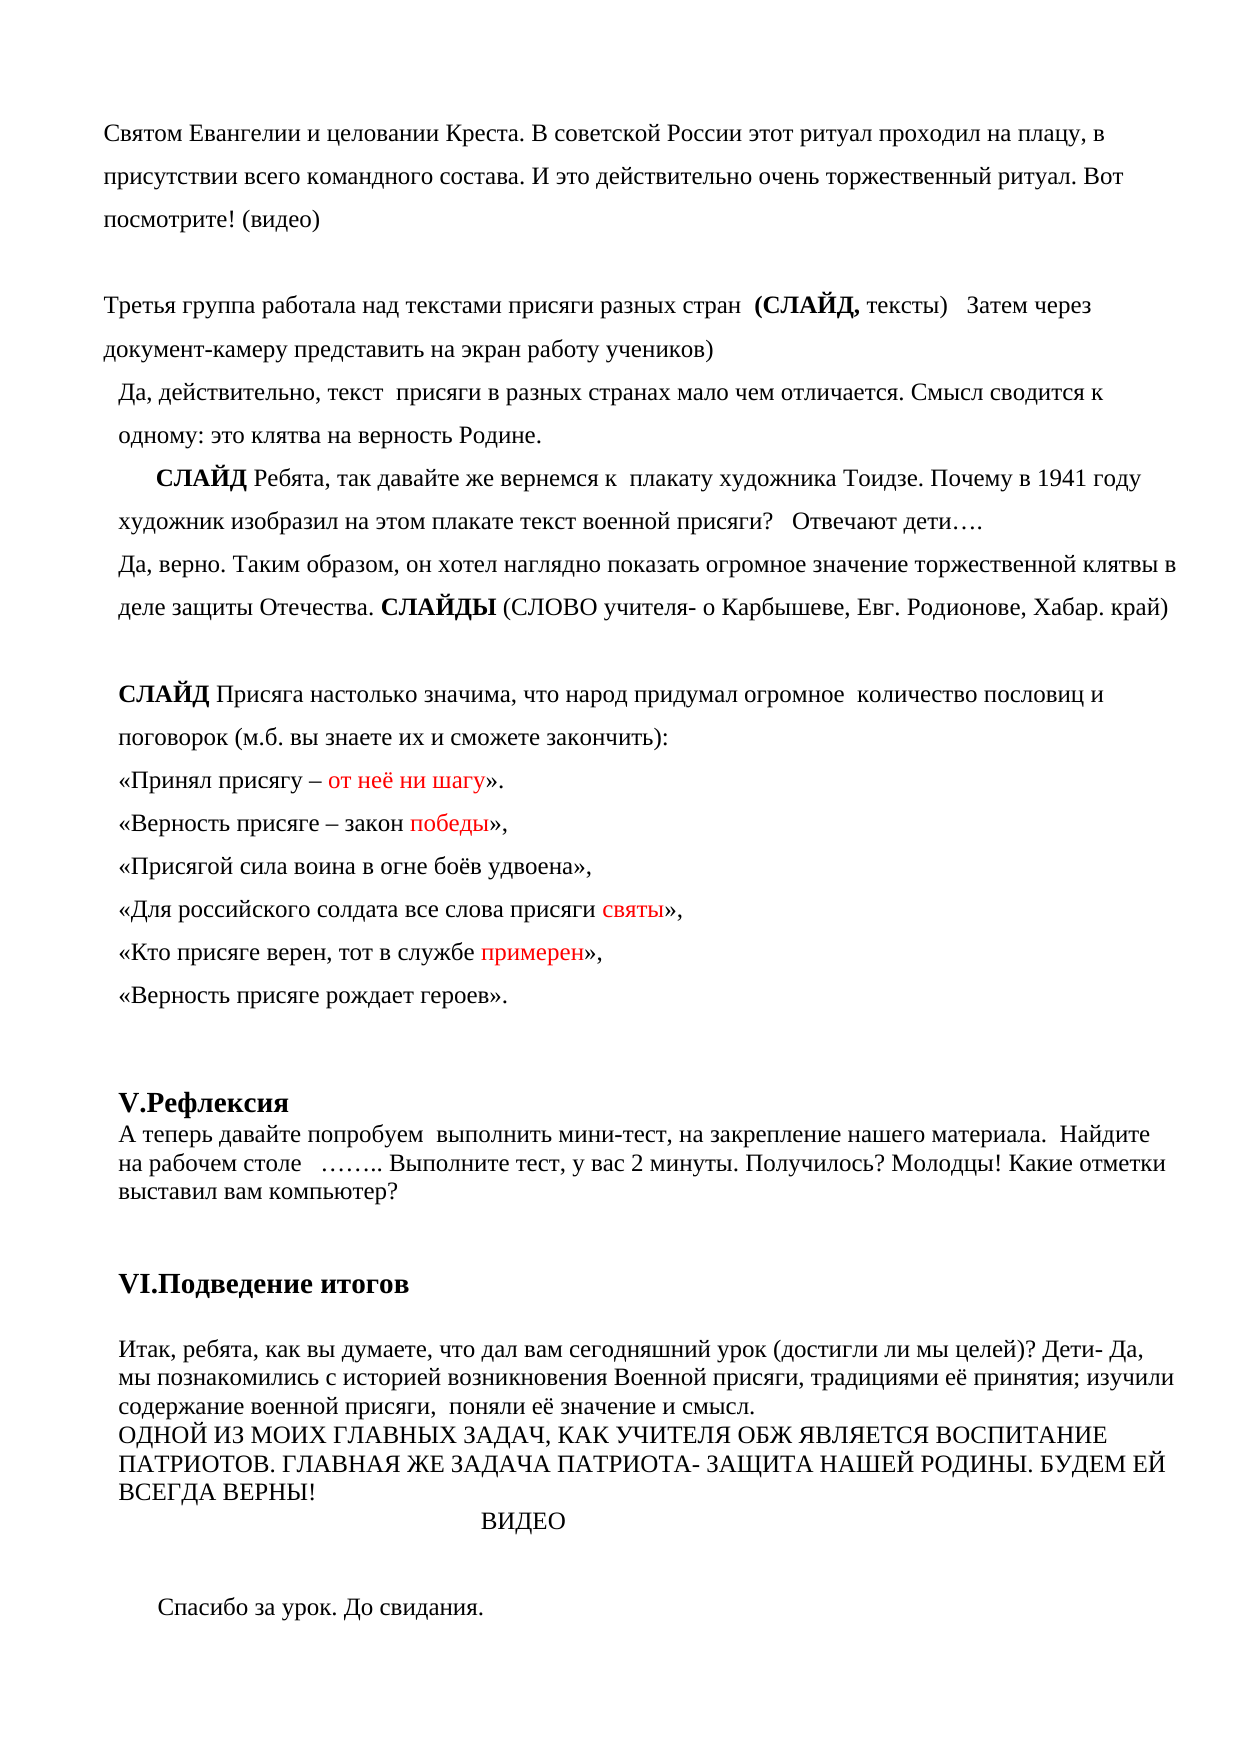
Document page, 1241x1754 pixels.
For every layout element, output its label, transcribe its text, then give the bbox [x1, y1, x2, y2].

text Итак, ребята, как вы думаете, что дал вам сегодняшний урок (достигли ли мы целей)? Дети- Да, мы познакомились с историей возникновения Военной присяги, традициями её принятия; изучили содержание военной присяги, поняли её значение и смысл. [118, 1334, 1181, 1420]
text ВИДЕО [118, 1506, 1181, 1535]
text Третья группа работала над текстами присяги разных стран (СЛАЙД, тексты) Затем через документ-камеру представить на экран работу учеников) [103, 291, 1181, 362]
text V.Рефлексия [118, 1085, 1181, 1119]
text Да, верно. Таким образом, он хотел наглядно показать огромное значение торжественной клятвы в деле защиты Отечества. СЛАЙДЫ (СЛОВО учителя- о Карбышеве, Евг. Родионове, Хабар. край) [118, 549, 1181, 621]
text Спасибо за урок. До свидания. [118, 1592, 1181, 1621]
text А теперь давайте попробуем выполнить мини-тест, на закрепление нашего материала. Найдите на рабочем столе …….. Выполните тест, у вас 2 минуты. Получилось? Молодцы! Какие отметки выставил вам компьютер? [118, 1119, 1181, 1205]
text СЛАЙД Ребята, так давайте же вернемся к плакату художника Тоидзе. Почему в 1941 году художник изобразил на этом плакате текст военной присяги? Отвечают дети…. [118, 463, 1181, 535]
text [103, 118, 1181, 233]
text «Принял присягу – от неё ни шагу». «Верность присяге – закон победы», «Присягой сила воина в огне боёв удвоена», «Для российского солдата все слова присяги святы», «Кто присяге верен, тот в службе примерен», «Верность присяге рождает героев». [118, 765, 1181, 1009]
text Да, действительно, текст присяги в разных странах мало чем отличается. Смысл сводится к одному: это клятва на верность Родине. [118, 377, 1181, 449]
text СЛАЙД Присяга настолько значима, что народ придумал огромное количество пословиц и поговорок (м.б. вы знаете их и сможете закончить): [118, 679, 1181, 751]
text ОДНОЙ ИЗ МОИХ ГЛАВНЫХ ЗАДАЧ, КАК УЧИТЕЛЯ ОБЖ ЯВЛЯЕТСЯ ВОСПИТАНИЕ ПАТРИОТОВ. ГЛАВНАЯ ЖЕ ЗАДАЧА ПАТРИОТА- ЗАЩИТА НАШЕЙ РОДИНЫ. БУДЕМ ЕЙ ВСЕГДА ВЕРНЫ! [118, 1420, 1181, 1506]
text VI.Подведение итогов [118, 1267, 1181, 1300]
